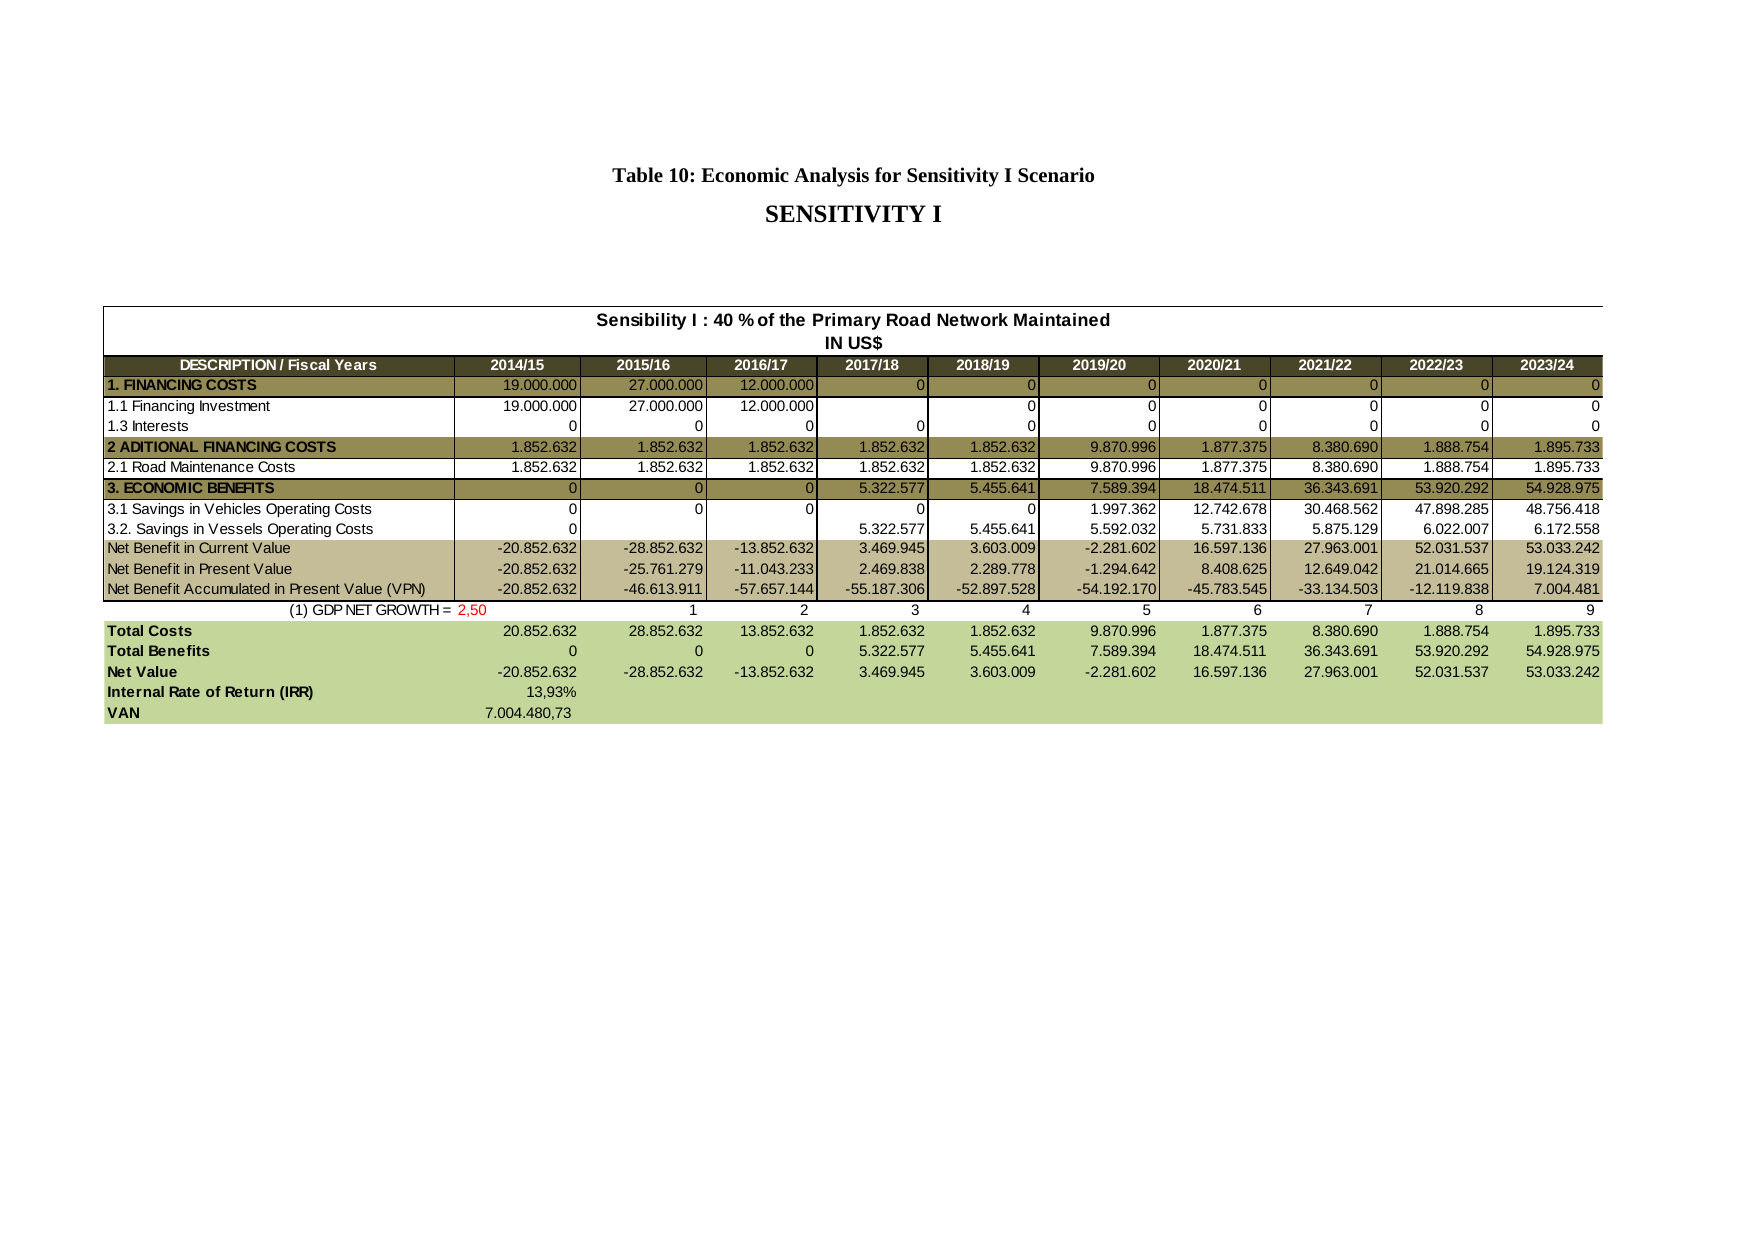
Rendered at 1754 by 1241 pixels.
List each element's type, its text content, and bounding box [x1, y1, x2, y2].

text Table 10: Economic Analysis for Sensitivity I Scenario [103, 162, 1604, 187]
text SENSITIVITY I [103, 199, 1604, 228]
